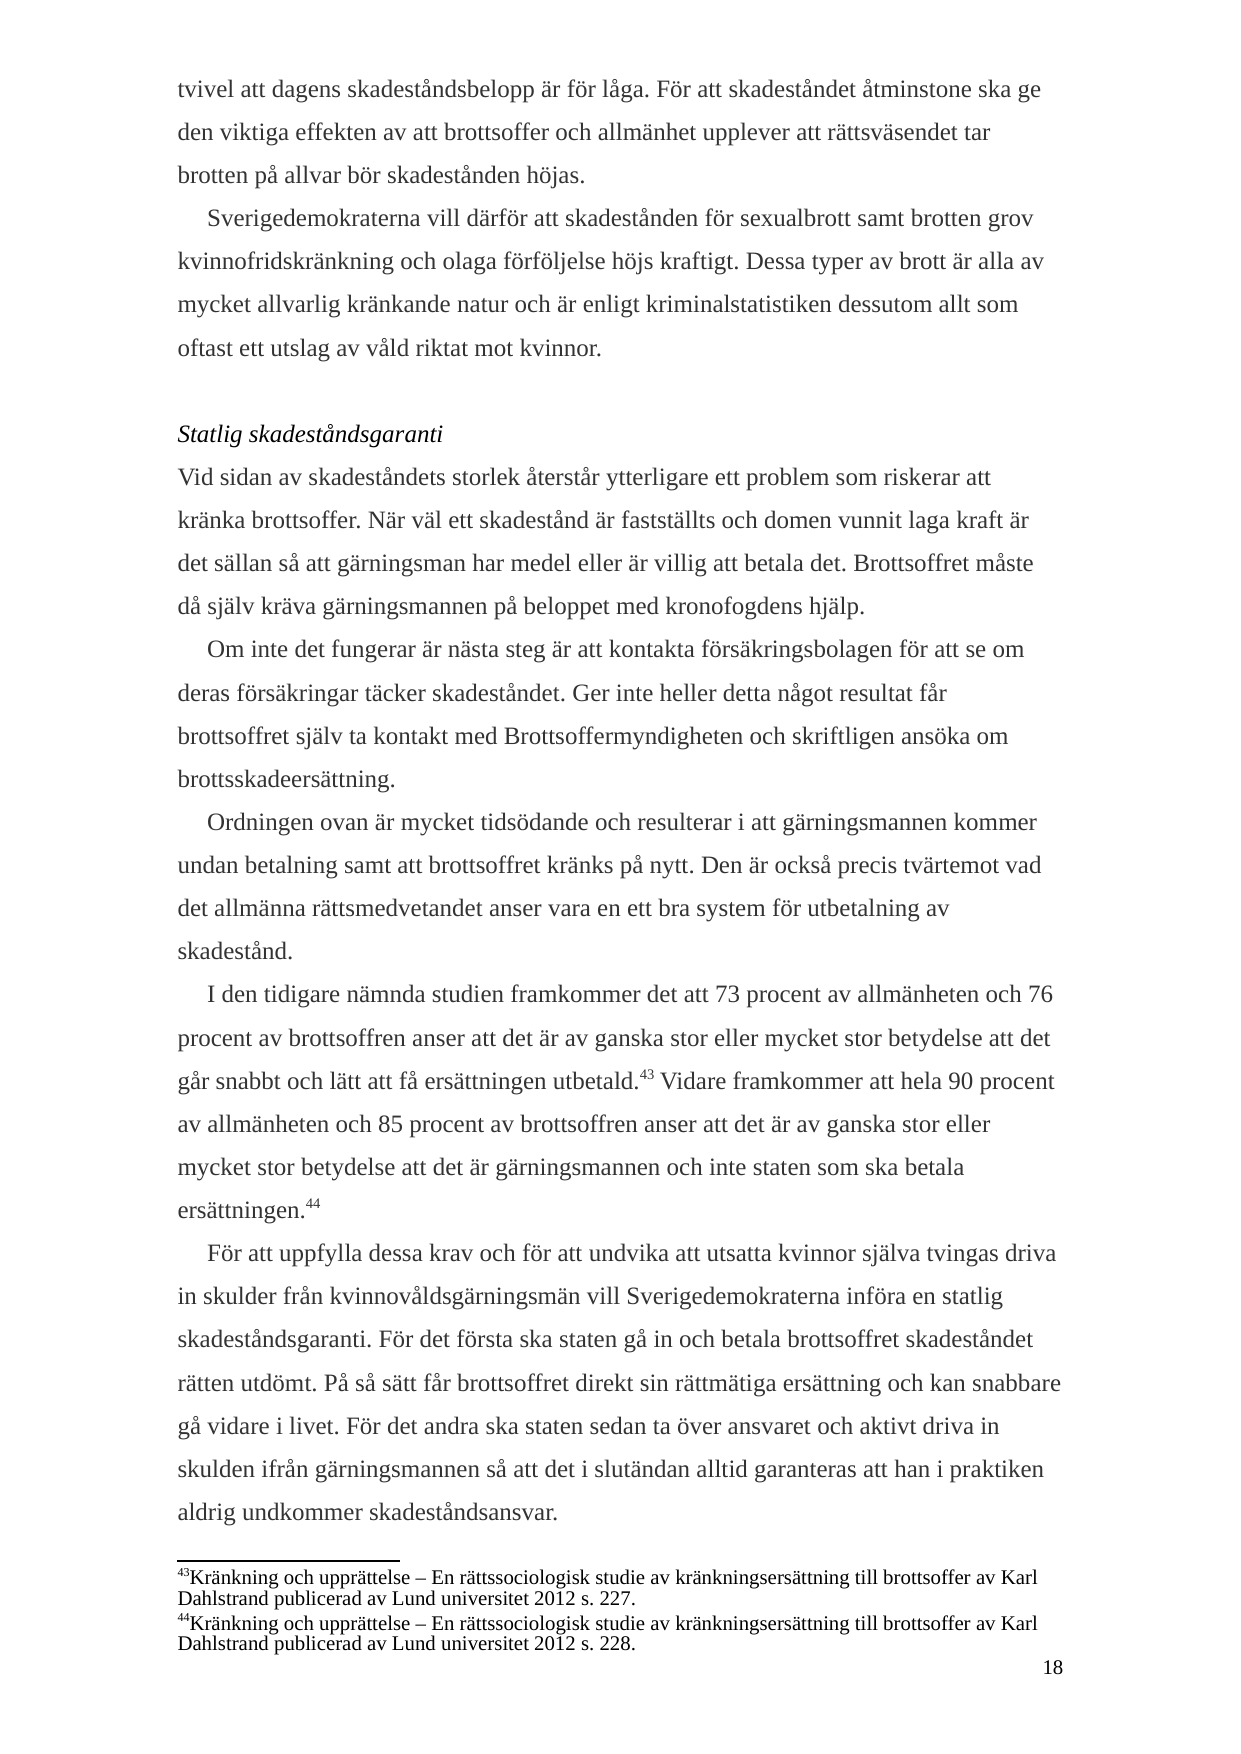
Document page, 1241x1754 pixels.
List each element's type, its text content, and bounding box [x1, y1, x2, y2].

text Sverigedemokraterna vill därför att skadestånden för sexualbrott samt brotten grov kvinnofridskränkning och olaga förföljelse höjs kraftigt. Dessa typer av brott är alla av mycket allvarlig kränkande natur och är enligt kriminalstatistiken dessutom allt som oftast ett utslag av våld riktat mot kvinnor. [177, 203, 1063, 361]
text Statlig skadeståndsgaranti [177, 419, 1063, 448]
text Vid sidan av skadeståndets storlek återstår ytterligare ett problem som riskerar att kränka brottsoffer. När väl ett skadestånd är fastställts och domen vunnit laga kraft är det sällan så att gärningsman har medel eller är villig att betala det. Brottsoffret måste då själv kräva gärningsmannen på beloppet med kronofogdens hjälp. [177, 462, 1063, 620]
text Ordningen ovan är mycket tidsödande och resulterar i att gärningsmannen kommer undan betalning samt att brottsoffret kränks på nytt. Den är också precis tvärtemot vad det allmänna rättsmedvetandet anser vara en ett bra system för utbetalning av skadestånd. [177, 807, 1063, 965]
text I den tidigare nämnda studien framkommer det att 73 procent av allmänheten och 76 procent av brottsoffren anser att det är av ganska stor eller mycket stor betydelse att det går snabbt och lätt att få ersättningen utbetald. Vidare framkommer att hela 90 procent av allmänheten och 85 procent av brottsoffren anser att det är av ganska stor eller mycket stor betydelse att det är gärningsmannen och inte staten som ska betala ersättningen. [177, 979, 1063, 1224]
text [177, 74, 1063, 189]
text För att uppfylla dessa krav och för att undvika att utsatta kvinnor själva tvingas driva in skulder från kvinnovåldsgärningsmän vill Sverigedemokraterna införa en statlig skadeståndsgaranti. För det första ska staten gå in och betala brottsoffret skadeståndet rätten utdömt. På så sätt får brottsoffret direkt sin rättmätiga ersättning och kan snabbare gå vidare i livet. För det andra ska staten sedan ta över ansvaret och aktivt driva in skulden ifrån gärningsmannen så att det i slutändan alltid garanteras att han i praktiken aldrig undkommer skadeståndsansvar. [177, 1238, 1063, 1526]
text Om inte det fungerar är nästa steg är att kontakta försäkringsbolagen för att se om deras försäkringar täcker skadeståndet. Ger inte heller detta något resultat får brottsoffret själv ta kontakt med Brottsoffermyndigheten och skriftligen ansöka om brottsskadeersättning. [177, 634, 1063, 793]
